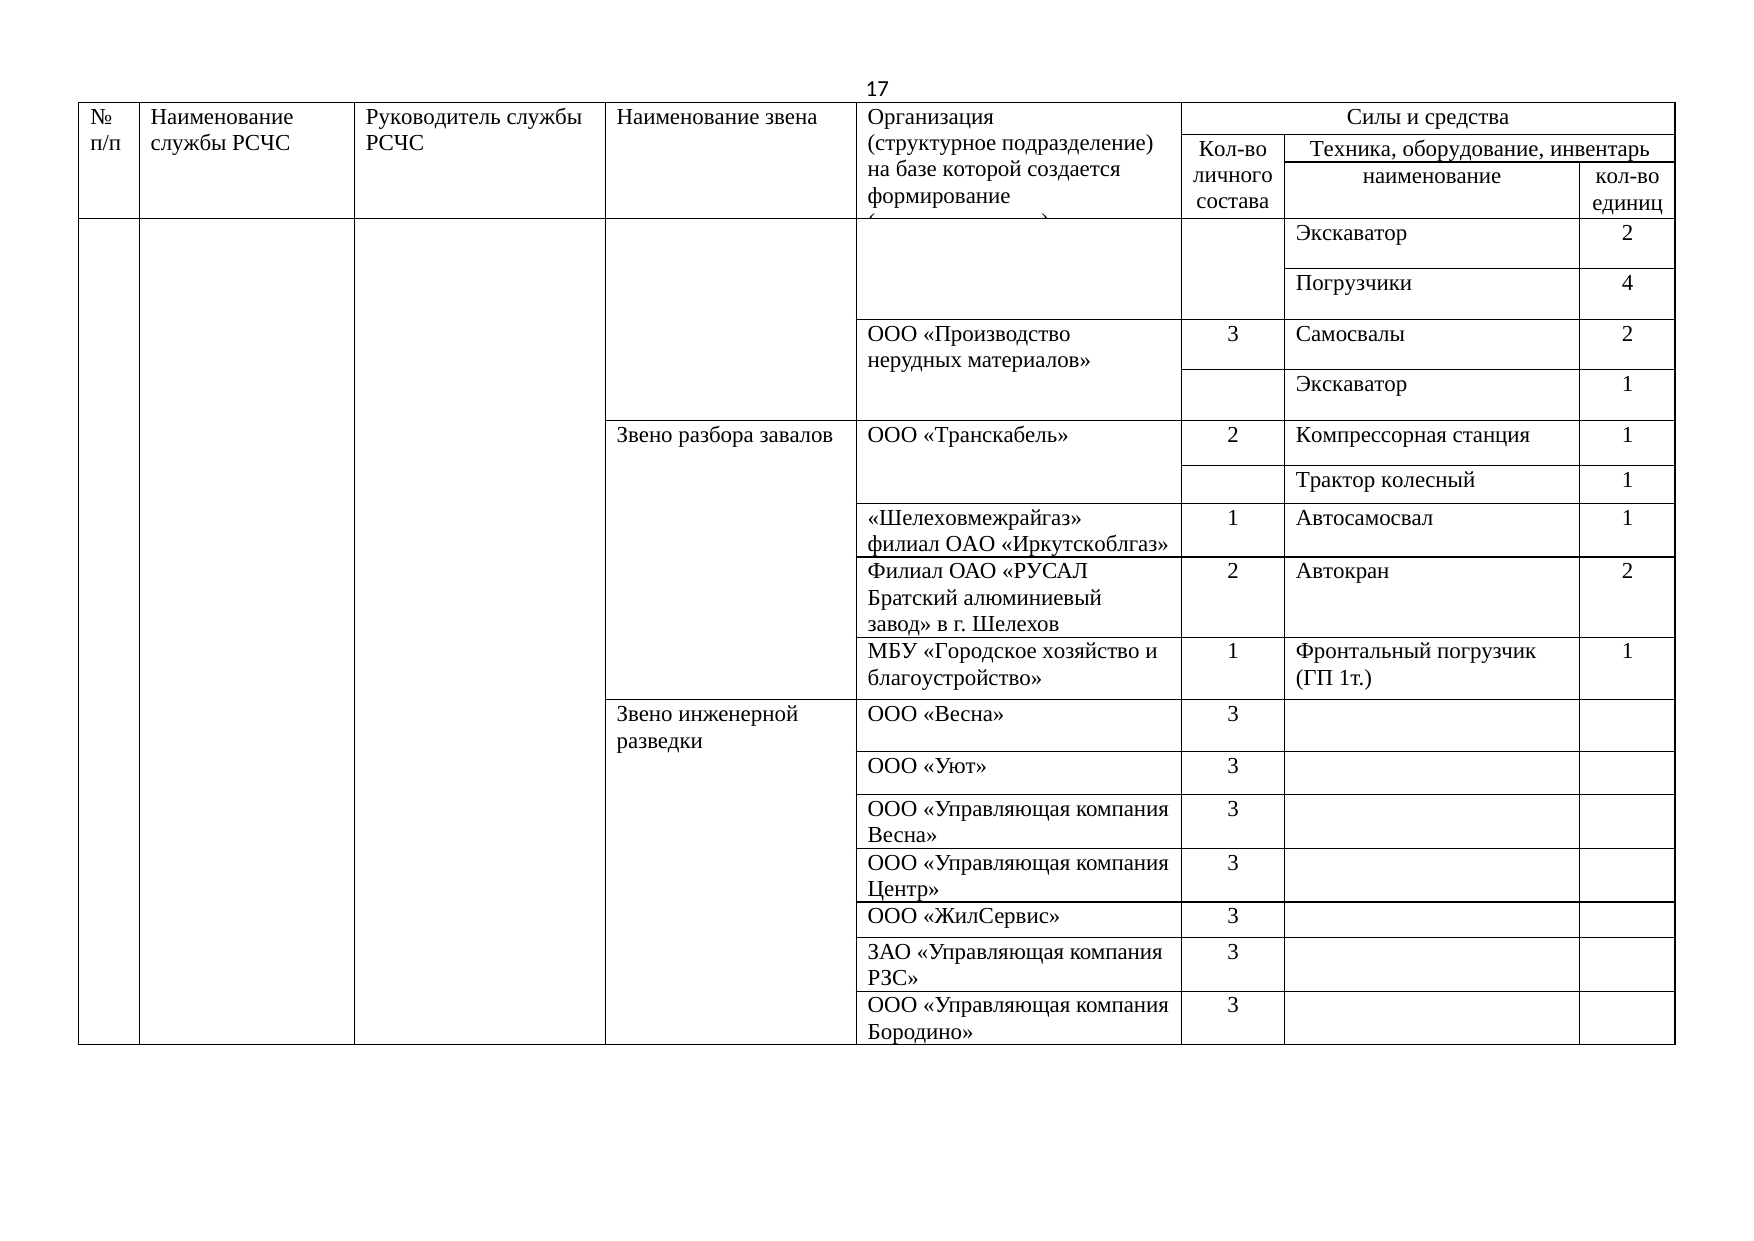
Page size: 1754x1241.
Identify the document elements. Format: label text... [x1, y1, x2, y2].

table_cell [355, 219, 605, 1044]
table_cell [1580, 795, 1674, 848]
table_cell ООО «Управляющая компания Бородино» [857, 992, 1181, 1044]
table_cell Звено инженерной разведки [606, 700, 856, 1044]
table_cell [1580, 700, 1674, 751]
table_cell Экскаватор [1285, 219, 1579, 268]
table_cell [1285, 903, 1579, 937]
table_cell [1580, 752, 1674, 794]
table_cell [1285, 992, 1579, 1044]
table_cell 1 [1580, 466, 1674, 503]
table_cell МБУ «Городское хозяйство и благоустройство» [857, 638, 1181, 699]
table_cell Экскаватор [1285, 370, 1579, 420]
table_cell Трактор колесный [1285, 466, 1579, 503]
table_cell 1 [1580, 370, 1674, 420]
table_cell ООО «Управляющая компания Весна» [857, 795, 1181, 848]
table_cell [1285, 795, 1579, 848]
table_cell [857, 219, 1181, 319]
table_cell 3 [1182, 903, 1284, 937]
table_cell 1 [1580, 421, 1674, 465]
table_cell ООО «Уют» [857, 752, 1181, 794]
table_cell 2 [1580, 219, 1674, 268]
table_cell [79, 219, 139, 1044]
table_cell 3 [1182, 795, 1284, 848]
table_cell Самосвалы [1285, 320, 1579, 369]
table_cell [1285, 700, 1579, 751]
table_cell Техника, оборудование, инвентарь [1285, 135, 1674, 161]
table_header Организация (структурное подразделение) на базе которой создается формирование (по согласованию) [857, 103, 1181, 218]
table_cell [606, 219, 856, 420]
table_header Наименование звена [606, 103, 856, 218]
table_cell 3 [1182, 700, 1284, 751]
table_cell ООО «Производство нерудных материалов» [857, 320, 1181, 420]
table_cell 2 [1182, 421, 1284, 465]
table_cell 2 [1580, 320, 1674, 369]
table_cell [1182, 466, 1284, 503]
table_cell Фронтальный погрузчик (ГП 1т.) [1285, 638, 1579, 699]
table_cell [1580, 903, 1674, 937]
table_cell 1 [1580, 504, 1674, 556]
table_cell Звено разбора завалов [606, 421, 856, 699]
table_cell кол-во единиц [1580, 163, 1674, 218]
table_cell Компрессорная станция [1285, 421, 1579, 465]
table_header Руководитель службы РСЧС [355, 103, 605, 218]
table_cell Погрузчики [1285, 269, 1579, 319]
table_cell ЗАО «Управляющая компания РЗС» [857, 938, 1181, 991]
table_cell Автокран [1285, 558, 1579, 637]
table_cell [1580, 938, 1674, 991]
table_header Наименование службы РСЧС [140, 103, 354, 218]
table_header № п/п [79, 103, 139, 218]
table_cell [1580, 992, 1674, 1044]
table_cell Автосамосвал [1285, 504, 1579, 556]
table_cell [1182, 370, 1284, 420]
table_cell 3 [1182, 320, 1284, 369]
table_cell 2 [1580, 558, 1674, 637]
table_cell 1 [1580, 638, 1674, 699]
table_cell 2 [1182, 558, 1284, 637]
table_cell наименование [1285, 163, 1579, 218]
table_cell [1285, 752, 1579, 794]
table_cell Филиал ОАО «РУСАЛ Братский алюминиевый завод» в г. Шелехов [857, 558, 1181, 637]
table_cell ООО «Транскабель» [857, 421, 1181, 503]
table_cell 3 [1182, 938, 1284, 991]
table_cell [140, 219, 354, 1044]
table_cell ООО «Управляющая компания Центр» [857, 849, 1181, 901]
table_cell 1 [1182, 504, 1284, 556]
table_cell «Шелеховмежрайгаз» филиал ОАО «Иркутскоблгаз» [857, 504, 1181, 556]
table_header Силы и средства [1182, 103, 1674, 133]
table_cell [1182, 219, 1284, 319]
table_cell [1285, 938, 1579, 991]
table_cell [1580, 849, 1674, 901]
table_cell ООО «Весна» [857, 700, 1181, 751]
table_cell ООО «ЖилСервис» [857, 903, 1181, 937]
table_cell 4 [1580, 269, 1674, 319]
table_cell 3 [1182, 849, 1284, 901]
table_cell 3 [1182, 992, 1284, 1044]
table_cell Кол-во личного состава [1182, 135, 1284, 218]
table_cell 3 [1182, 752, 1284, 794]
table_cell 1 [1182, 638, 1284, 699]
table_cell [1285, 849, 1579, 901]
